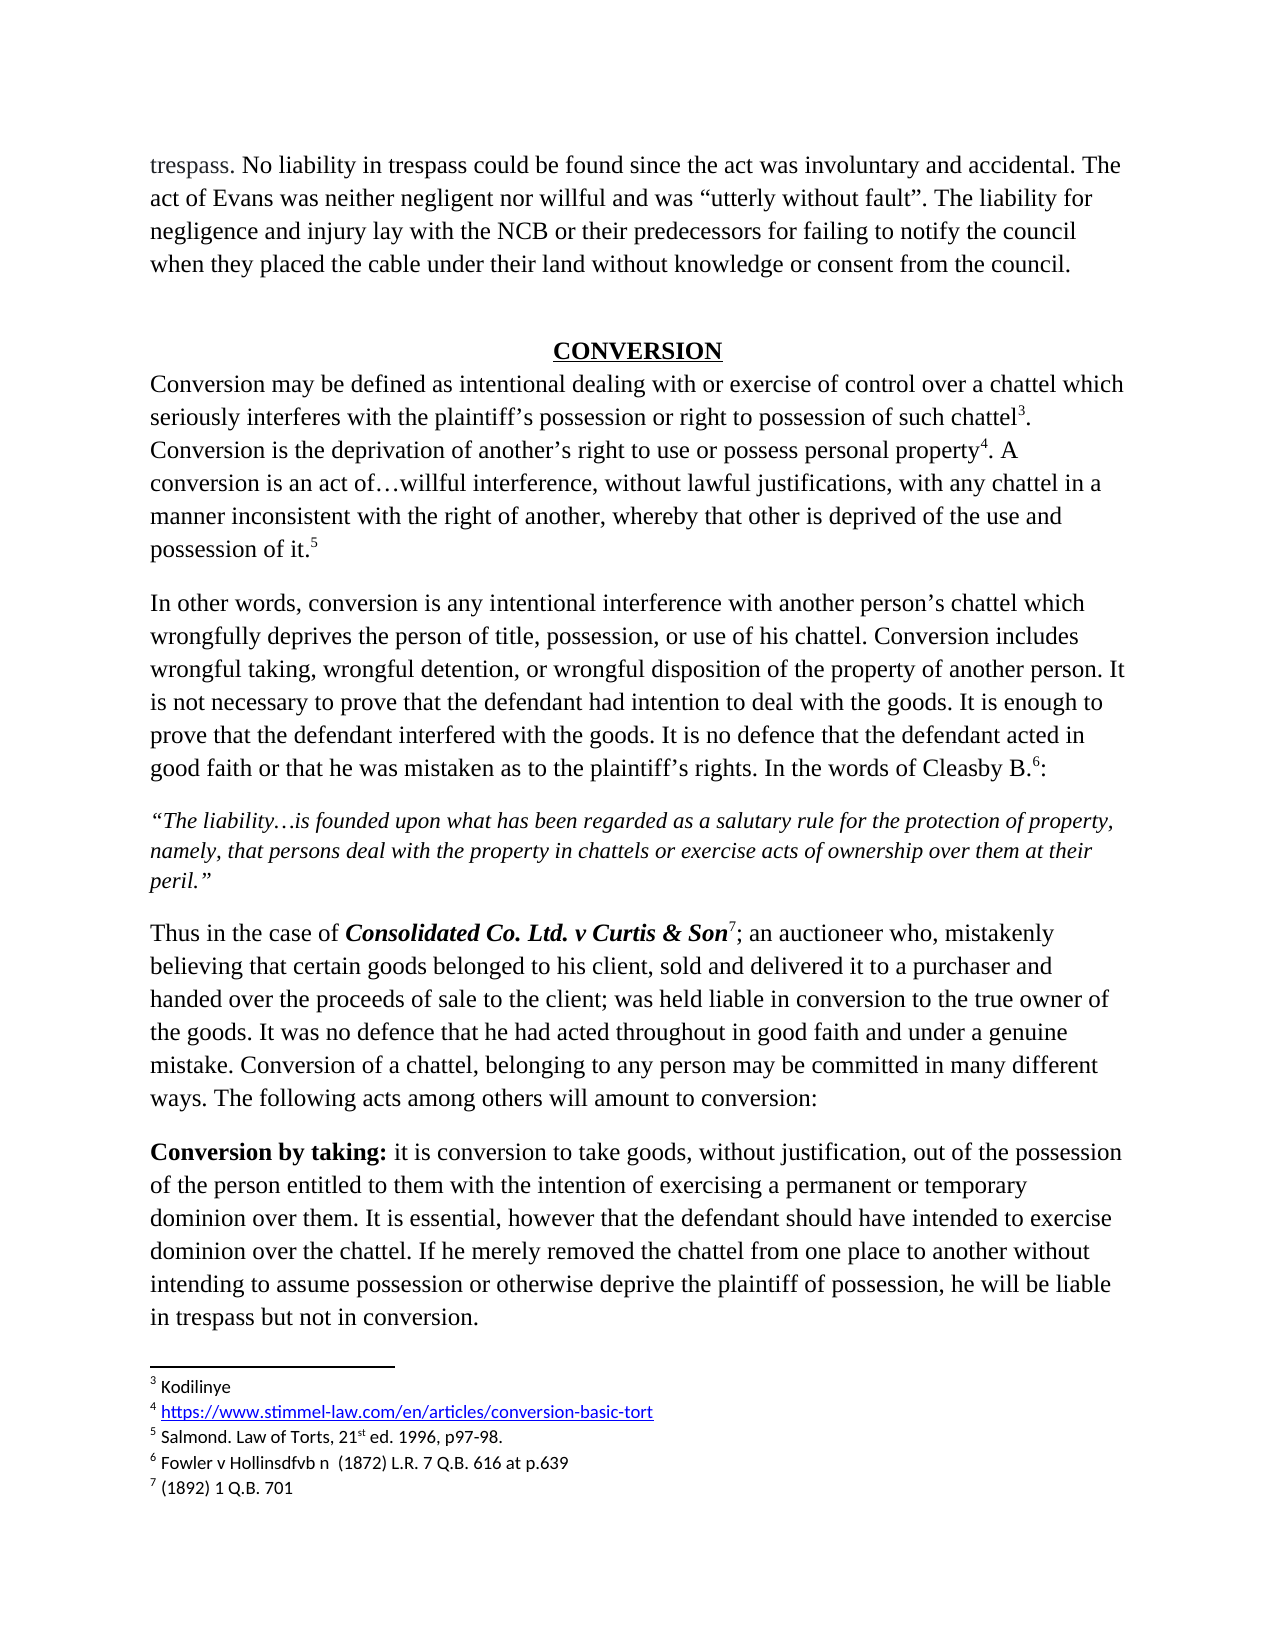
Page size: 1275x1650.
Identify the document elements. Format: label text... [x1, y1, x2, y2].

text In other words, conversion is any intentional interference with another person’s chattel which wrongfully deprives the person of title, possession, or use of his chattel. Conversion includes wrongful taking, wrongful detention, or wrongful disposition of the property of another person. It is not necessary to prove that the defendant had intention to deal with the goods. It is enough to prove that the defendant interfered with the goods. It is no defence that the defendant acted in good faith or that he was mistaken as to the plaintiff’s rights. In the words of Cleasby B.: [150, 588, 1125, 782]
text CONVERSION [150, 336, 1125, 365]
text Conversion may be defined as intentional dealing with or exercise of control over a chattel which seriously interferes with the plaintiff’s possession or right to possession of such chattel. Conversion is the deprivation of another’s right to use or possess personal property. A conversion is an act of…willful interference, without lawful justifications, with any chattel in a manner inconsistent with the right of another, whereby that other is deprived of the use and possession of it. [150, 369, 1125, 563]
text “The liability…is founded upon what has been regarded as a salutary rule for the protection of property, namely, that persons deal with the property in chattels or exercise acts of ownership over them at their peril.” [150, 807, 1125, 894]
text Conversion by taking: it is conversion to take goods, without justification, out of the possession of the person entitled to them with the intention of exercising a permanent or temporary dominion over them. It is essential, however that the defendant should have intended to exercise dominion over the chattel. If he merely removed the chattel from one place to another without intending to assume possession or otherwise deprive the plaintiff of possession, he will be liable in trespass but not in conversion. [150, 1137, 1125, 1331]
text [150, 150, 1125, 278]
text Thus in the case of Consolidated Co. Ltd. v Curtis & Son; an auctioneer who, mistakenly believing that certain goods belonged to his client, sold and delivered it to a purchaser and handed over the proceeds of sale to the client; was held liable in conversion to the true owner of the goods. It was no defence that he had acted throughout in good faith and under a genuine mistake. Conversion of a chattel, belonging to any person may be committed in many different ways. The following acts among others will amount to conversion: [150, 918, 1125, 1112]
